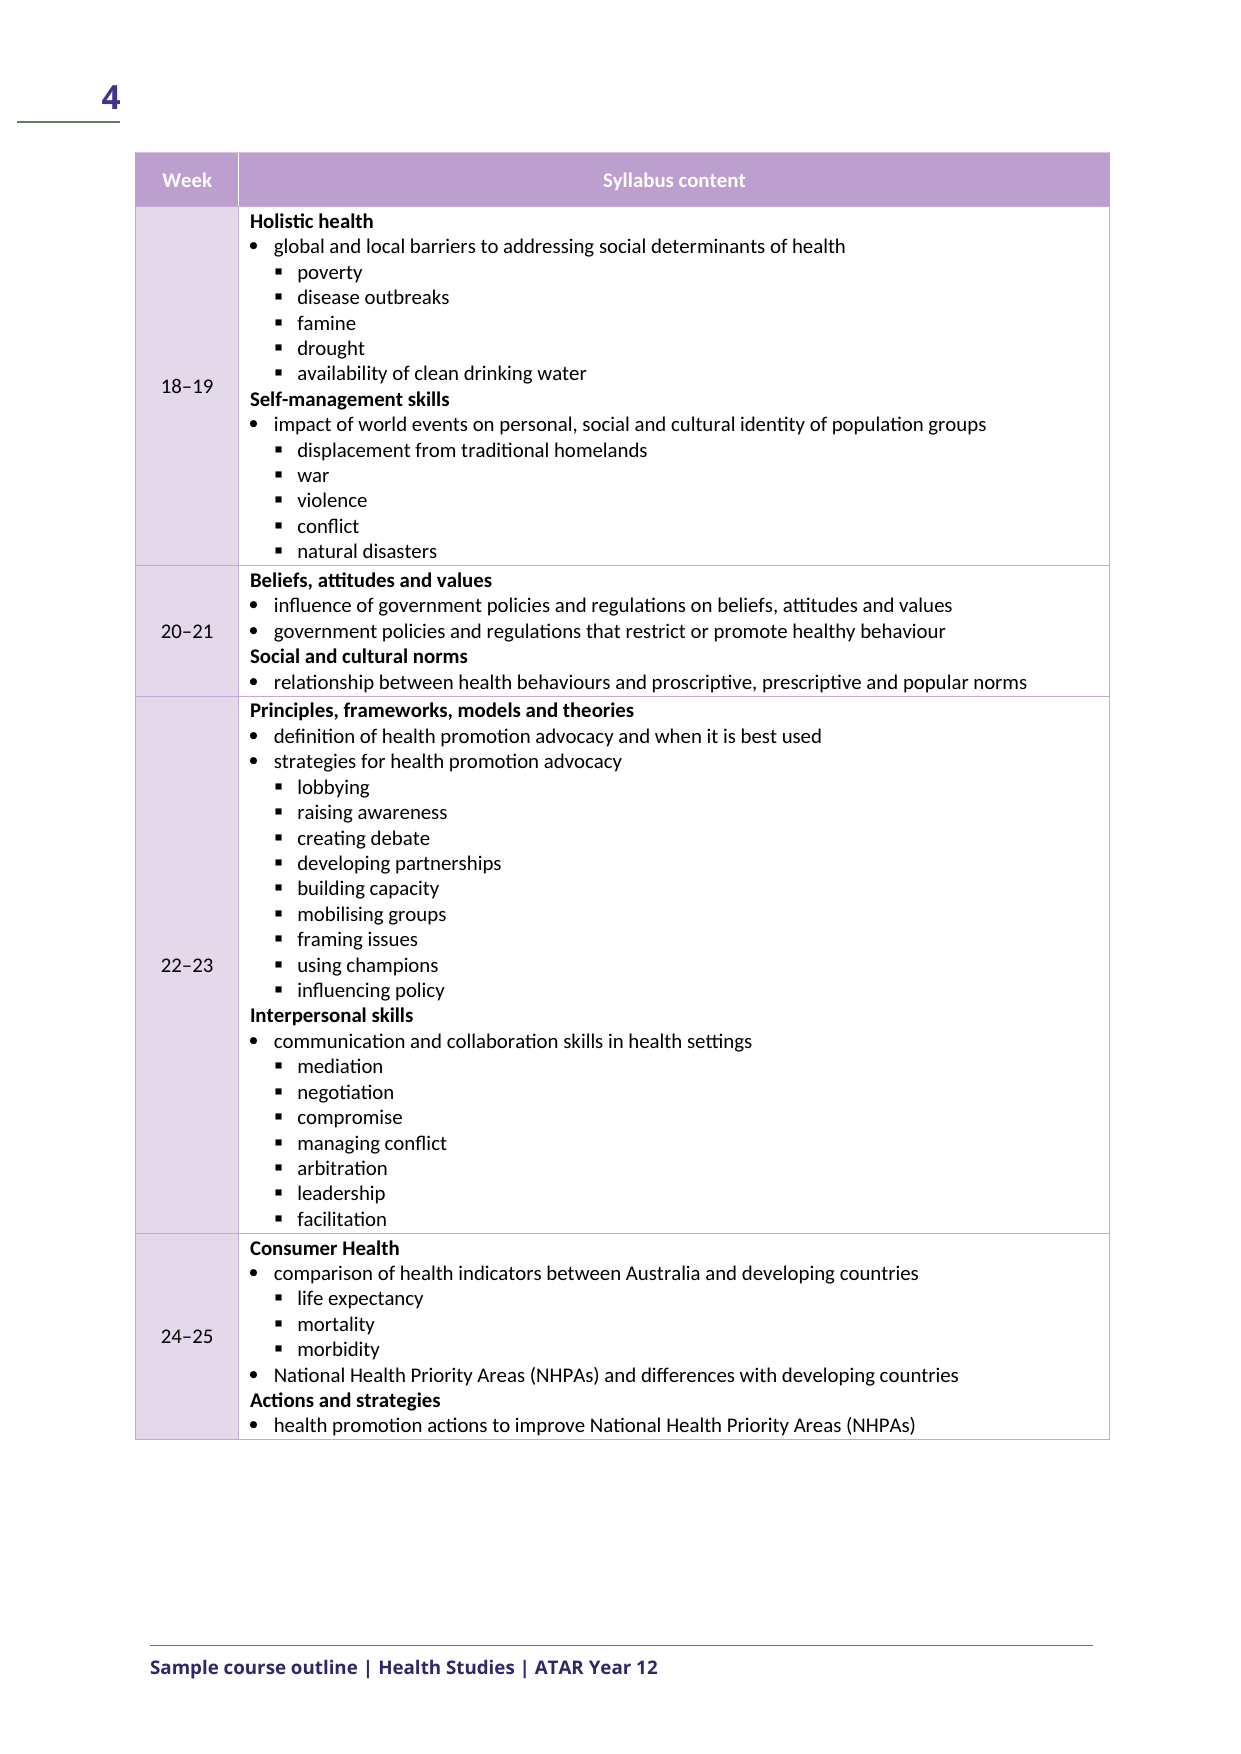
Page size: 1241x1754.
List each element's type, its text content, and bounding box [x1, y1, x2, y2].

table_cell Principles, frameworks, models and theories definition of health promotion advocacy and when it is best used strategies for health promotion advocacy lobbying raising awareness creating debate developing partnerships building capacity mobilising groups framing issues using champions influencing policy Interpersonal skills communication and collaboration skills in health settings mediation negotiation compromise managing conflict arbitration leadership facilitation [239, 697, 1109, 1233]
table_cell 24–25 [136, 1234, 238, 1439]
table_cell Holistic health global and local barriers to addressing social determinants of health poverty disease outbreaks famine drought availability of clean drinking water Self-management skills impact of world events on personal, social and cultural identity of population groups displacement from traditional homelands war violence conflict natural disasters [239, 207, 1109, 565]
table_cell Beliefs, attitudes and values influence of government policies and regulations on beliefs, attitudes and values government policies and regulations that restrict or promote healthy behaviour Social and cultural norms relationship between health behaviours and proscriptive, prescriptive and popular norms [239, 566, 1109, 696]
table_header Syllabus content [239, 153, 1109, 206]
table_cell 22–23 [136, 697, 238, 1233]
table_cell 18–19 [136, 207, 238, 565]
table_header Week [136, 153, 238, 206]
table_cell 20–21 [136, 566, 238, 696]
table_cell Consumer Health comparison of health indicators between Australia and developing countries life expectancy mortality morbidity National Health Priority Areas (NHPAs) and differences with developing countries Actions and strategies health promotion actions to improve National Health Priority Areas (NHPAs) [239, 1234, 1109, 1439]
